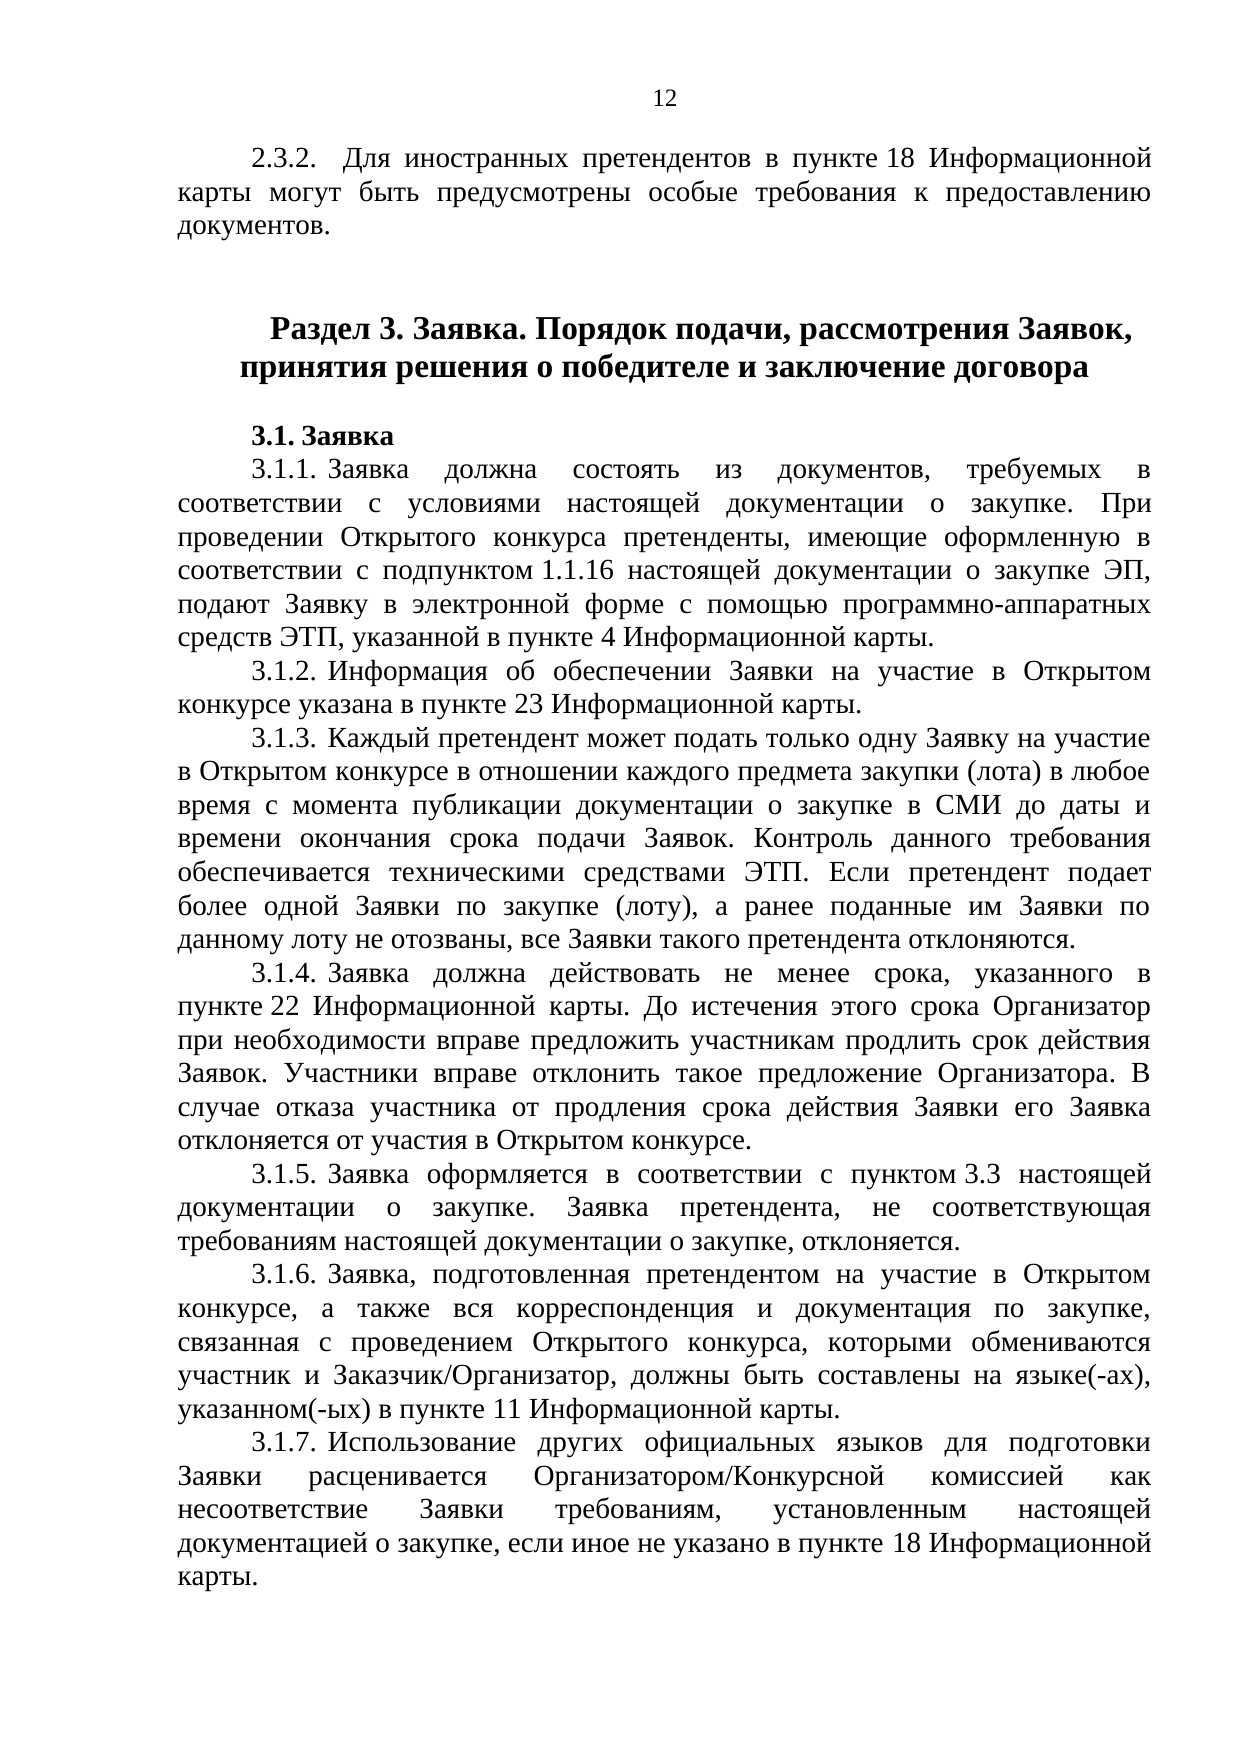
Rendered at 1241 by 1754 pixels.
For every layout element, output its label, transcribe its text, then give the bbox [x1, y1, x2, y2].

list Заявка [177, 418, 1152, 452]
list Заявка оформляется в соответствии с пунктом 3.3 настоящей документации о закупке. Заявка претендента, не соответствующая требованиям настоящей документации о закупке, отклоняется. [177, 1156, 1152, 1257]
list Каждый претендент может подать только одну Заявку на участие в Открытом конкурсе в отношении каждого предмета закупки (лота) в любое время с момента публикации документации о закупке в СМИ до даты и времени окончания срока подачи Заявок. Контроль данного требования обеспечивается техническими средствами ЭТП. Если претендент подает более одной Заявки по закупке (лоту), а ранее поданные им Заявки по данному лоту не отозваны, все Заявки такого претендента отклоняются. [177, 720, 1152, 955]
text Раздел 3. Заявка. Порядок подачи, рассмотрения Заявок, принятия решения о победителе и заключение договора [177, 308, 1152, 384]
list Заявка должна действовать не менее срока, указанного в пункте 22 Информационной карты. До истечения этого срока Организатор при необходимости вправе предложить участникам продлить срок действия Заявок. Участники вправе отклонить такое предложение Организатора. В случае отказа участника от продления срока действия Заявки его Заявка отклоняется от участия в Открытом конкурсе. [177, 955, 1152, 1156]
list Для иностранных претендентов в пункте 18 Информационной карты могут быть предусмотрены особые требования к предоставлению документов. [177, 140, 1152, 241]
list Использование других официальных языков для подготовки Заявки расценивается Организатором/Конкурсной комиссией как несоответствие Заявки требованиям, установленным настоящей документацией о закупке, если иное не указано в пункте 18 Информационной карты. [177, 1424, 1152, 1592]
list Заявка, подготовленная претендентом на участие в Открытом конкурсе, а также вся корреспонденция и документация по закупке, связанная с проведением Открытого конкурса, которыми обмениваются участник и Заказчик/Организатор, должны быть составлены на языке(-ах), указанном(-ых) в пункте 11 Информационной карты. [177, 1257, 1152, 1424]
list Информация об обеспечении Заявки на участие в Открытом конкурсе указана в пункте 23 Информационной карты. [177, 653, 1152, 720]
list Заявка должна состоять из документов, требуемых в соответствии с условиями настоящей документации о закупке. При проведении Открытого конкурса претенденты, имеющие оформленную в соответствии с подпунктом 1.1.16 настоящей документации о закупке ЭП, подают Заявку в электронной форме с помощью программно-аппаратных средств ЭТП, указанной в пункте 4 Информационной карты. [177, 452, 1152, 653]
